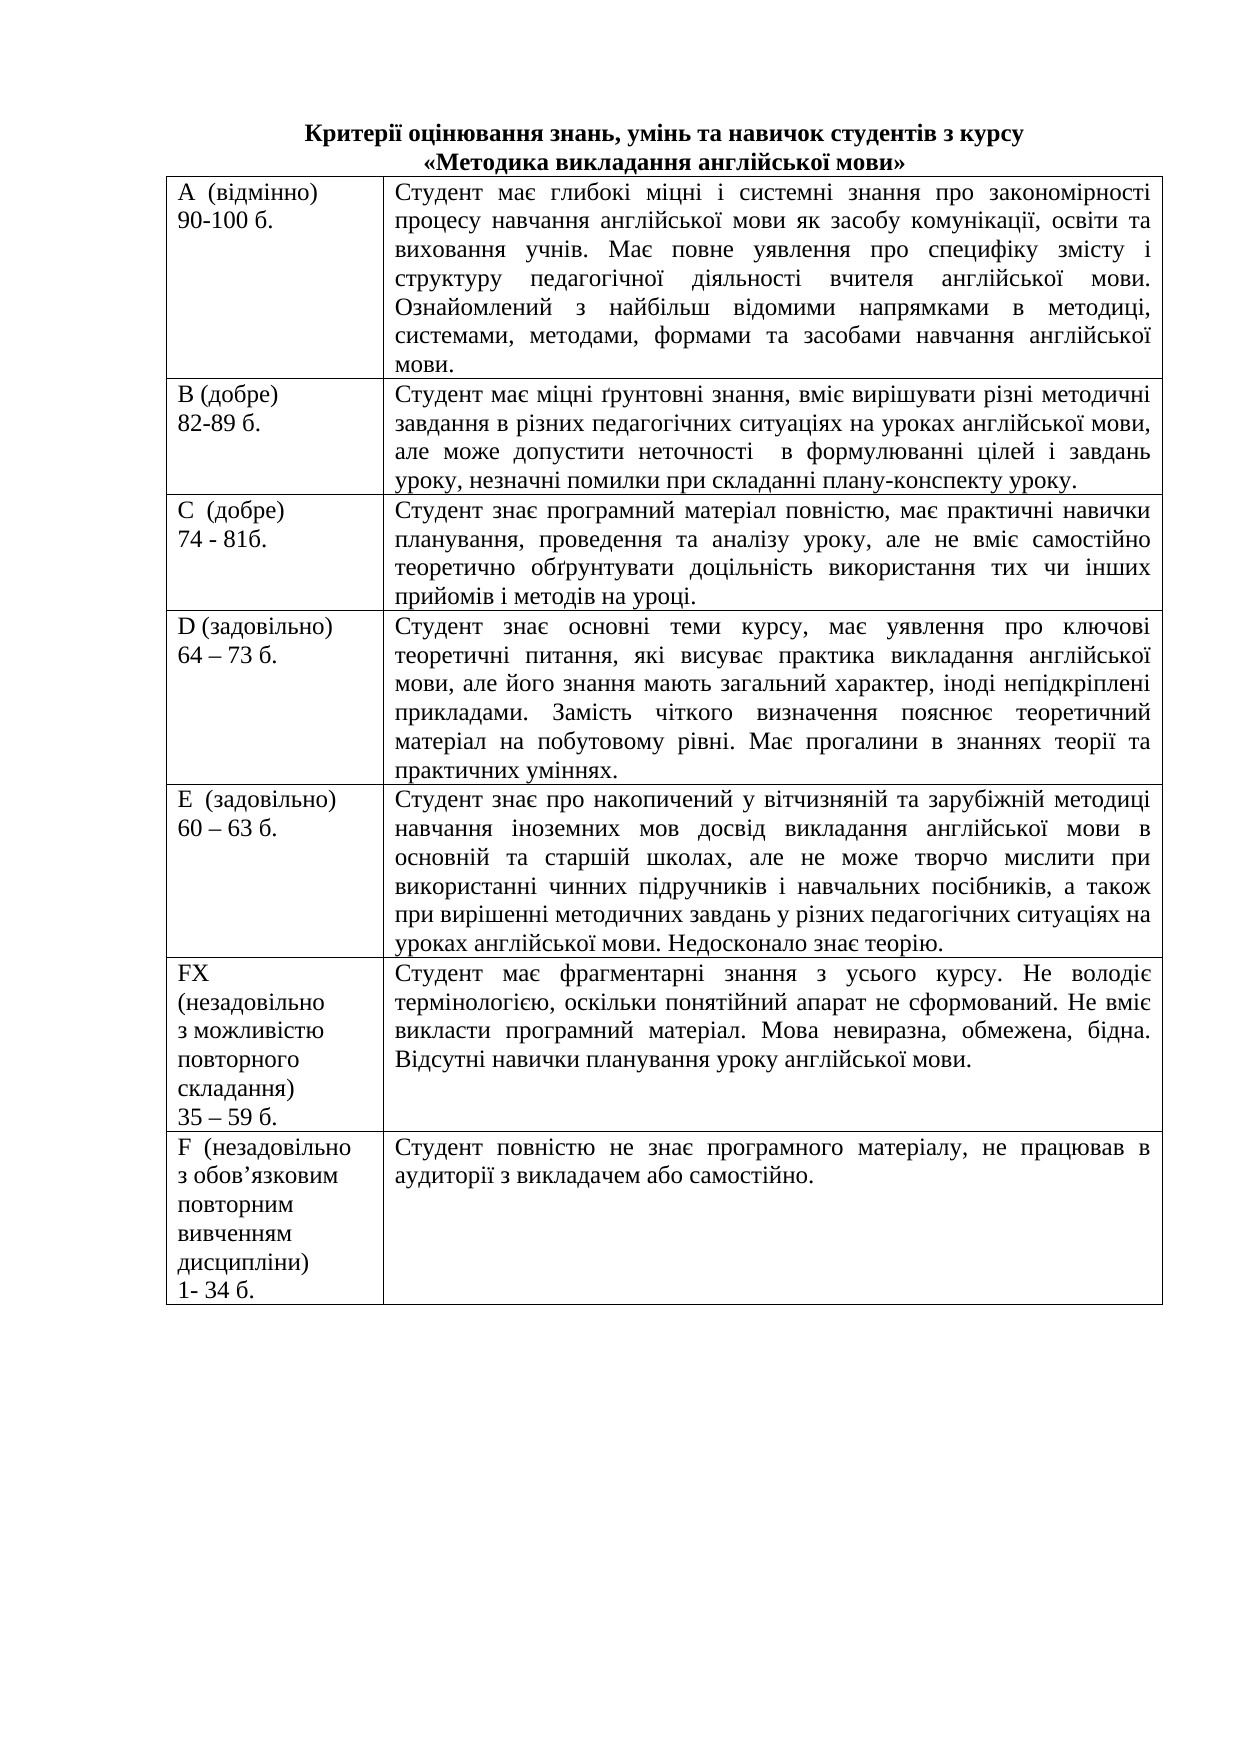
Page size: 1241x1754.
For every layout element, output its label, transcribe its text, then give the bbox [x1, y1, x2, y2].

text «Методика викладання англійської мови» [177, 147, 1152, 176]
table_cell FХ (незадовільно з можливістю повторного складання) 35 – 59 б. [167, 958, 383, 1131]
table_header А (відмінно) 90-100 б. [167, 177, 383, 378]
table_cell С (добре) 74 - 81б. [167, 495, 383, 610]
table_cell D (задовільно) 64 – 73 б. [167, 611, 383, 783]
table_cell F (незадовільно з обов’язковим повторним вивченням дисципліни) 1- 34 б. [167, 1132, 383, 1304]
table_cell Студент знає основні теми курсу, має уявлення про ключові теоретичні питання, які висуває практика викладання англійської мови, але його знання мають загальний характер, іноді непідкріплені прикладами. Замість чіткого визначення пояснює теоретичний матеріал на побутовому рівні. Має прогалини в знаннях теорії та практичних уміннях. [384, 611, 1162, 783]
text Критерії оцінювання знань, умінь та навичок студентів з курсу [177, 118, 1152, 147]
table_cell Студент знає про накопичений у вітчизняній та зарубіжній методиці навчання іноземних мов досвід викладання англійської мови в основній та старшій школах, але не може творчо мислити при використанні чинних підручників і навчальних посібників, а також при вирішенні методичних завдань у різних педагогічних ситуаціях на уроках англійської мови. Недосконало знає теорію. [384, 785, 1162, 957]
table_cell Студент має міцні ґрунтовні знання, вміє вирішувати різні методичні завдання в різних педагогічних ситуаціях на уроках англійської мови, але може допустити неточності в формулюванні цілей і завдань уроку, незначні помилки при складанні плану-конспекту уроку. [384, 379, 1162, 494]
table_cell В (добре) 82-89 б. [167, 379, 383, 494]
table_header Студент має глибокі міцні і системні знання про закономірності процесу навчання англійської мови як засобу комунікації, освіти та виховання учнів. Має повне уявлення про специфіку змісту і структуру педагогічної діяльності вчителя англійської мови. Ознайомлений з найбільш відомими напрямками в методиці, системами, методами, формами та засобами навчання англійської мови. [384, 177, 1162, 378]
table_cell Студент має фрагментарні знання з усього курсу. Не володіє термінологією, оскільки понятійний апарат не сформований. Не вміє викласти програмний матеріал. Мова невиразна, обмежена, бідна. Відсутні навички планування уроку англійської мови. [384, 958, 1162, 1131]
table_cell Студент знає програмний матеріал повністю, має практичні навички планування, проведення та аналізу уроку, але не вміє самостійно теоретично обґрунтувати доцільність використання тих чи інших прийомів і методів на уроці. [384, 495, 1162, 610]
table_cell Студент повністю не знає програмного матеріалу, не працював в аудиторії з викладачем або самостійно. [384, 1132, 1162, 1304]
table_cell Е (задовільно) 60 – 63 б. [167, 785, 383, 957]
